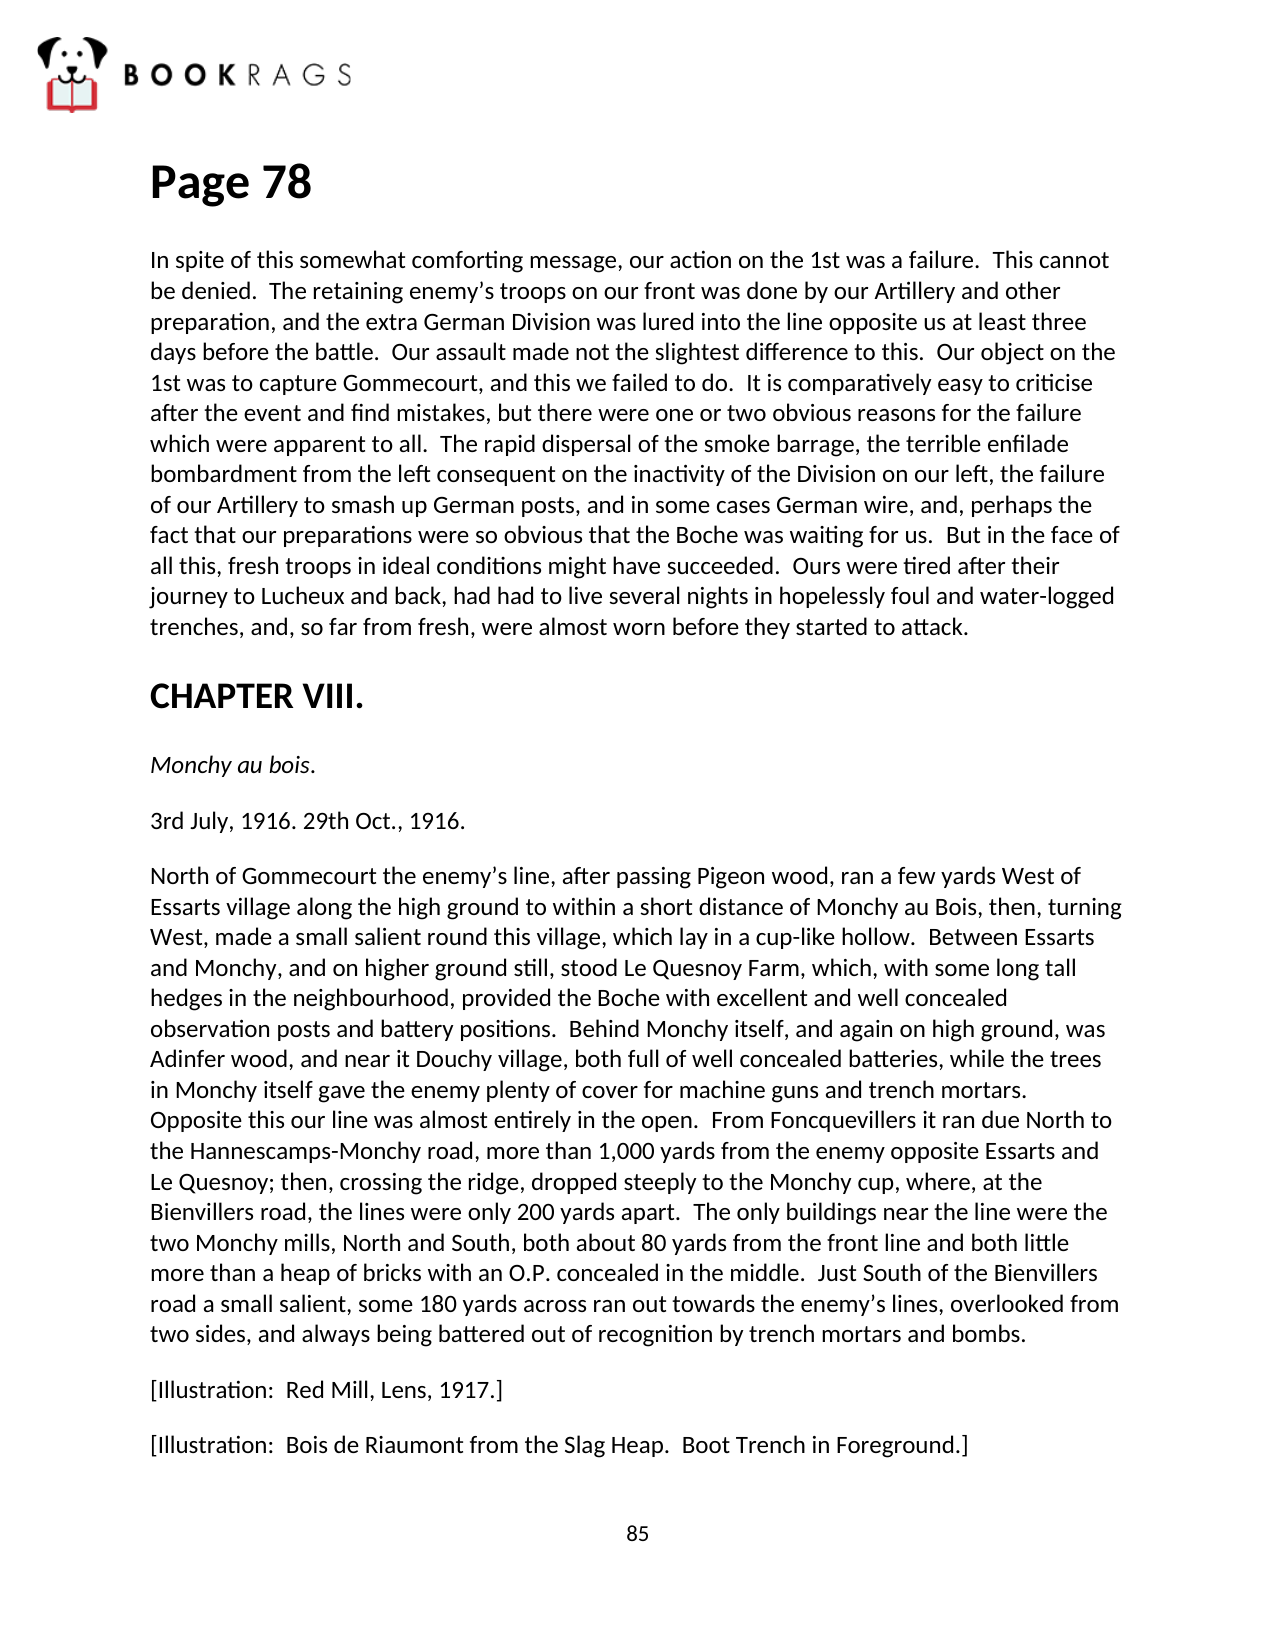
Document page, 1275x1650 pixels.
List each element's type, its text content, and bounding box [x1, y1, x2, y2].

text [Illustration: Bois de Riaumont from the Slag Heap. Boot Trench in Foreground.] [150, 1429, 1125, 1460]
text Monchy au bois. [150, 749, 1125, 780]
text 3rd July, 1916. 29th Oct., 1916. [150, 805, 1125, 836]
picture [37, 37, 351, 113]
text CHAPTER VIII. [150, 672, 1125, 718]
text North of Gommecourt the enemy’s line, after passing Pigeon wood, ran a few yards West of Essarts village along the high ground to within a short distance of Monchy au Bois, then, turning West, made a small salient round this village, which lay in a cup-like hollow. Between Essarts and Monchy, and on higher ground still, stood Le Quesnoy Farm, which, with some long tall hedges in the neighbourhood, provided the Boche with excellent and well concealed observation posts and battery positions. Behind Monchy itself, and again on high ground, was Adinfer wood, and near it Douchy village, both full of well concealed batteries, while the trees in Monchy itself gave the enemy plenty of cover for machine guns and trench mortars. Opposite this our line was almost entirely in the open. From Foncquevillers it ran due North to the Hannescamps-Monchy road, more than 1,000 yards from the enemy opposite Essarts and Le Quesnoy; then, crossing the ridge, dropped steeply to the Monchy cup, where, at the Bienvillers road, the lines were only 200 yards apart. The only buildings near the line were the two Monchy mills, North and South, both about 80 yards from the front line and both little more than a heap of bricks with an O.P. concealed in the middle. Just South of the Bienvillers road a small salient, some 180 yards across ran out towards the enemy’s lines, overlooked from two sides, and always being battered out of recognition by trench mortars and bombs. [150, 861, 1125, 1349]
text [Illustration: Red Mill, Lens, 1917.] [150, 1374, 1125, 1404]
text In spite of this somewhat comforting message, our action on the 1st was a failure. This cannot be denied. The retaining enemy’s troops on our front was done by our Artillery and other preparation, and the extra German Division was lured into the line opposite us at least three days before the battle. Our assault made not the slightest difference to this. Our object on the 1st was to capture Gommecourt, and this we failed to do. It is comparatively easy to criticise after the event and find mistakes, but there were one or two obvious reasons for the failure which were apparent to all. The rapid dispersal of the smoke barrage, the terrible enfilade bombardment from the left consequent on the inactivity of the Division on our left, the failure of our Artillery to smash up German posts, and in some cases German wire, and, perhaps the fact that our preparations were so obvious that the Boche was waiting for us. But in the face of all this, fresh troops in ideal conditions might have succeeded. Ours were tired after their journey to Lucheux and back, had had to live several nights in hopelessly foul and water-logged trenches, and, so far from fresh, were almost worn before they started to attack. [150, 244, 1125, 641]
text Page 78 [150, 150, 1125, 211]
